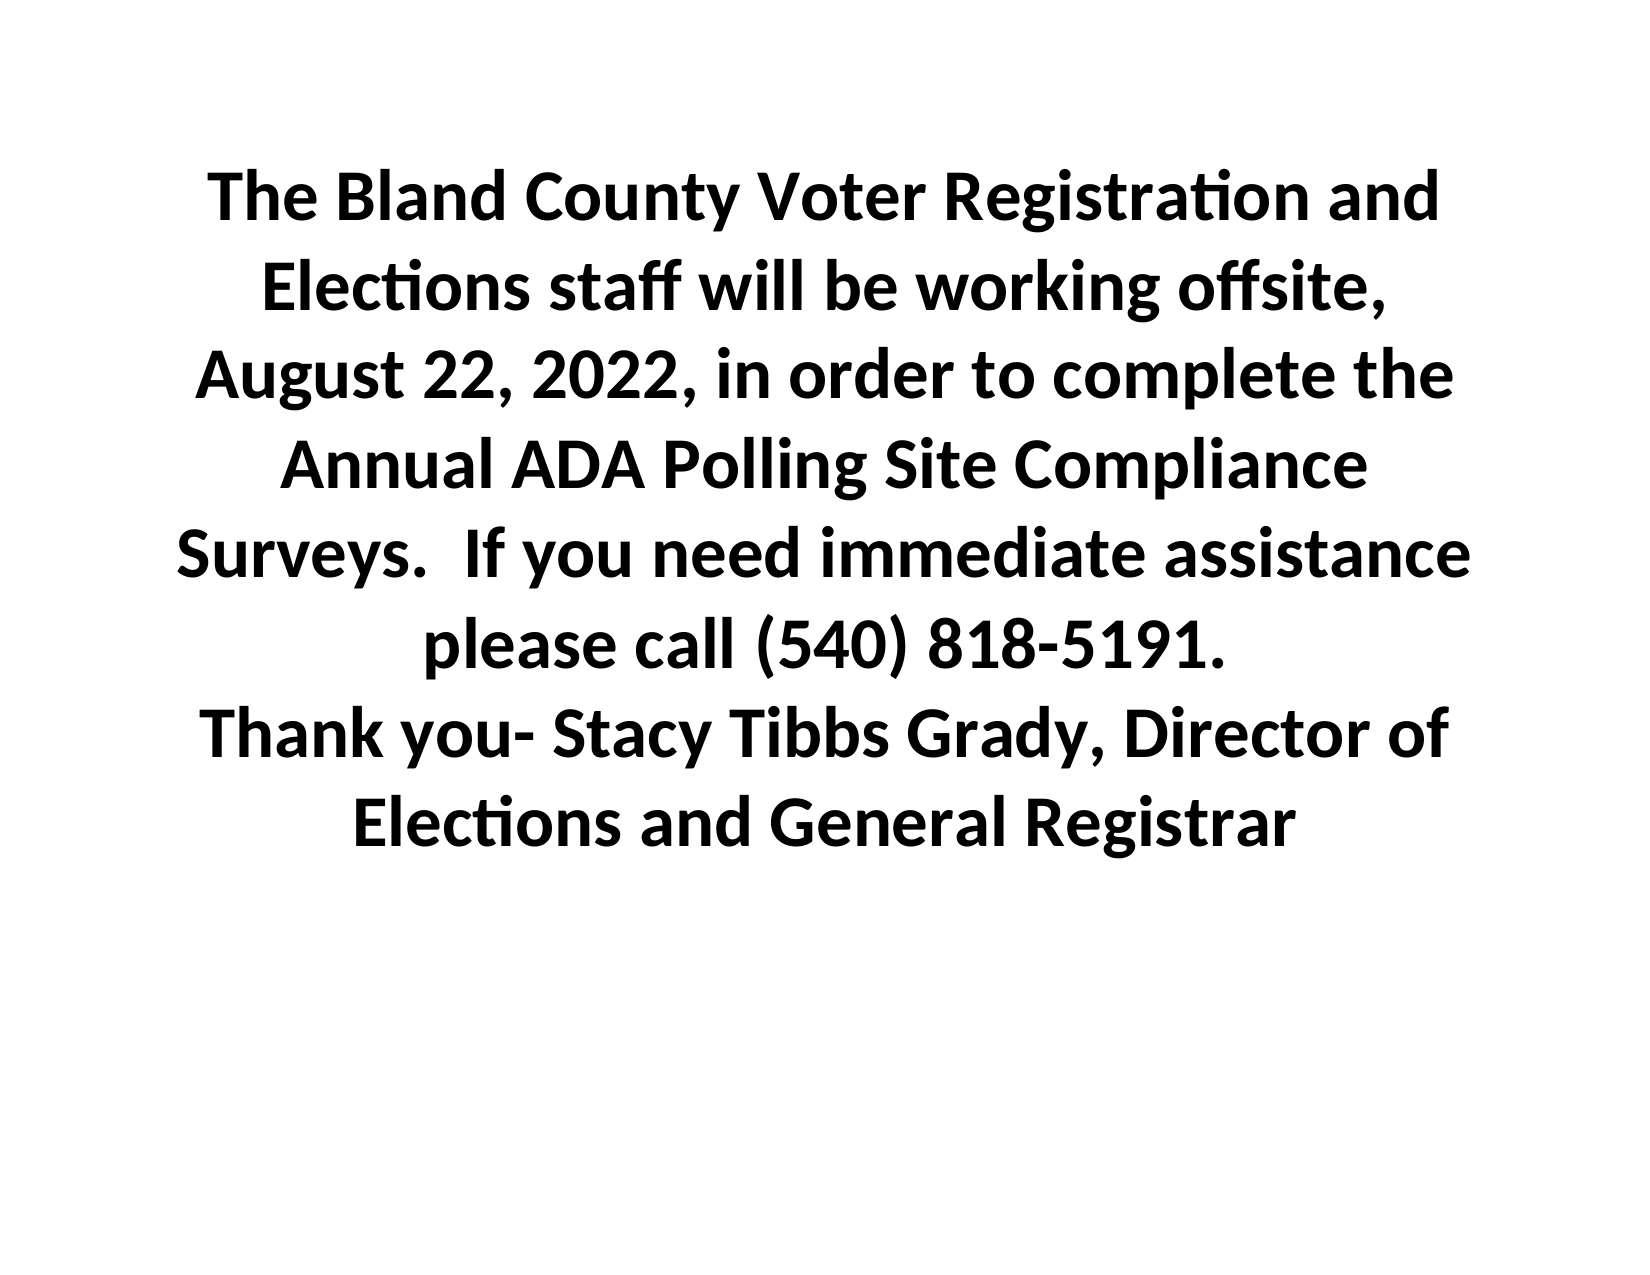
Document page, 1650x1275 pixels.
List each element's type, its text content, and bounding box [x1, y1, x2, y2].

text The Bland County Voter Registration and Elections staff will be working offsite, August 22, 2022, in order to complete the Annual ADA Polling Site Compliance Surveys. If you need immediate assistance please call (540) 818-5191. [150, 150, 1500, 687]
text Thank you- Stacy Tibbs Grady, Director of Elections and General Registrar [150, 687, 1500, 865]
